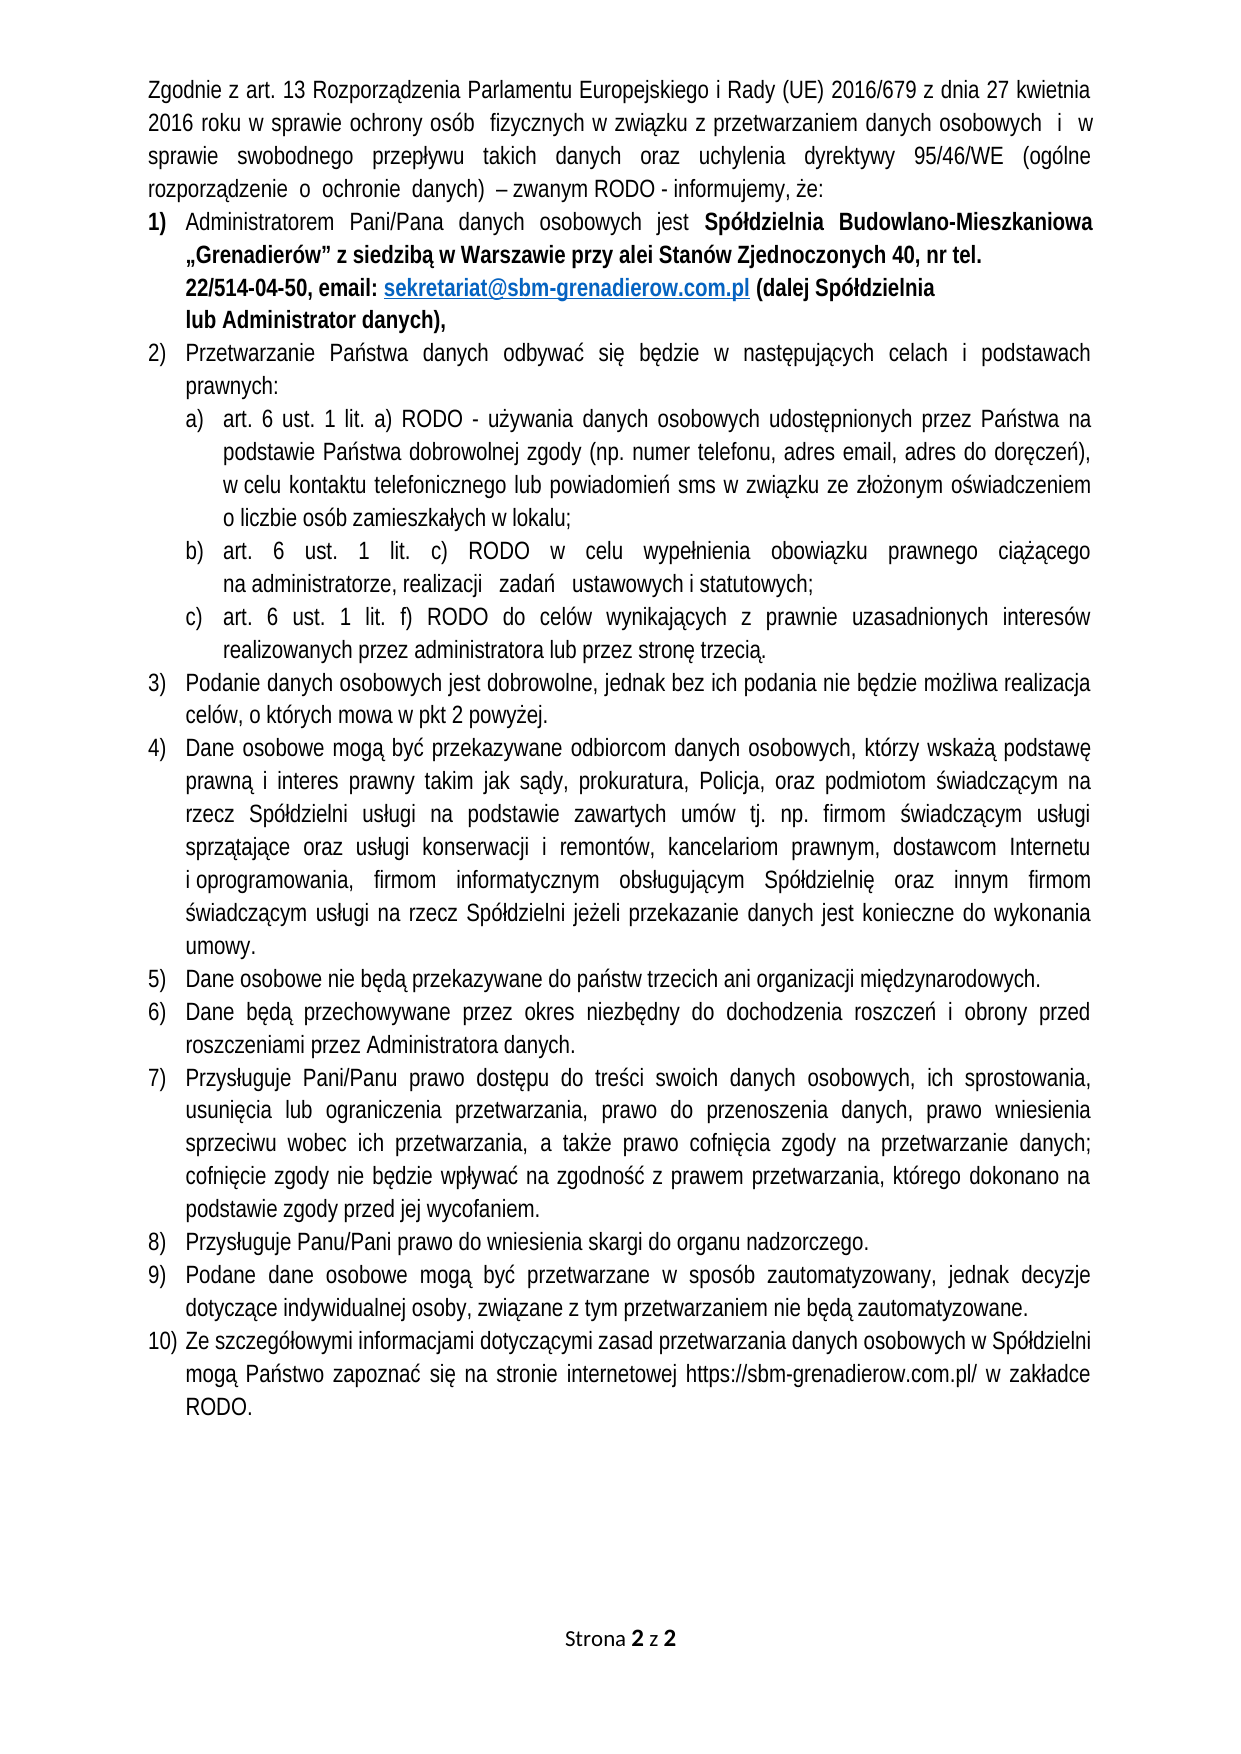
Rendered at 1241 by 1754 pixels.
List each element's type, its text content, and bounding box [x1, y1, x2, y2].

list Przysługuje Panu/Pani prawo do wniesienia skargi do organu nadzorczego. [148, 1227, 1093, 1256]
list Przysługuje Pani/Panu prawo dostępu do treści swoich danych osobowych, ich sprostowania, usunięcia lub ograniczenia przetwarzania, prawo do przenoszenia danych, prawo wniesienia sprzeciwu wobec ich przetwarzania, a także prawo cofnięcia zgody na przetwarzanie danych; cofnięcie zgody nie będzie wpływać na zgodność z prawem przetwarzania, którego dokonano na podstawie zgody przed jej wycofaniem. [148, 1062, 1093, 1223]
list Dane osobowe mogą być przekazywane odbiorcom danych osobowych, którzy wskażą podstawę prawną i interes prawny takim jak sądy, prokuratura, Policja, oraz podmiotom świadczącym na rzecz Spółdzielni usługi na podstawie zawartych umów tj. np. firmom świadczącym usługi sprzątające oraz usługi konserwacji i remontów, kancelariom prawnym, dostawcom Internetu i oprogramowania, firmom informatycznym obsługującym Spółdzielnię oraz innym firmom świadczącym usługi na rzecz Spółdzielni jeżeli przekazanie danych jest konieczne do wykonania umowy. [148, 733, 1093, 959]
list art. 6 ust. 1 lit. f) RODO do celów wynikających z prawnie uzasadnionych interesów realizowanych przez administratora lub przez stronę trzecią. [185, 602, 1093, 663]
list Dane osobowe nie będą przekazywane do państw trzecich ani organizacji międzynarodowych. [148, 964, 1093, 992]
list art. 6 ust. 1 lit. a) RODO - używania danych osobowych udostępnionych przez Państwa na podstawie Państwa dobrowolnej zgody (np. numer telefonu, adres email, adres do doręczeń), w celu kontaktu telefonicznego lub powiadomień sms w związku ze złożonym oświadczeniem o liczbie osób zamieszkałych w lokalu; [185, 404, 1093, 532]
list Podane dane osobowe mogą być przetwarzane w sposób zautomatyzowany, jednak decyzje dotyczące indywidualnej osoby, związane z tym przetwarzaniem nie będą zautomatyzowane. [148, 1260, 1093, 1322]
list Podanie danych osobowych jest dobrowolne, jednak bez ich podania nie będzie możliwa realizacja celów, o których mowa w pkt 2 powyżej. [148, 667, 1093, 729]
list 22/514-04-50, email: sekretariat@sbm-grenadierow.com.pl (dalej Spółdzielnia [185, 272, 1093, 301]
text Zgodnie z art. 13 Rozporządzenia Parlamentu Europejskiego i Rady (UE) 2016/679 z dnia 27 kwietnia 2016 roku w sprawie ochrony osób fizycznych w związku z przetwarzaniem danych osobowych i w sprawie swobodnego przepływu takich danych oraz uchylenia dyrektywy 95/46/WE (ogólne rozporządzenie o ochronie danych) – zwanym RODO - informujemy, że: [148, 75, 1093, 202]
list Ze szczegółowymi informacjami dotyczącymi zasad przetwarzania danych osobowych w Spółdzielni mogą Państwo zapoznać się na stronie internetowej https://sbm-grenadierow.com.pl/ w zakładce RODO. [148, 1326, 1093, 1420]
list Administratorem Pani/Pana danych osobowych jest Spółdzielnia Budowlano-Mieszkaniowa „Grenadierów” z siedzibą w Warszawie przy alei Stanów Zjednoczonych 40, nr tel. [148, 207, 1093, 268]
list Przetwarzanie Państwa danych odbywać się będzie w następujących celach i podstawach prawnych: [148, 338, 1093, 400]
list art. 6 ust. 1 lit. c) RODO w celu wypełnienia obowiązku prawnego ciążącego na administratorze, realizacji zadań ustawowych i statutowych; [185, 536, 1093, 597]
list lub Administrator danych), [185, 305, 1093, 334]
list Dane będą przechowywane przez okres niezbędny do dochodzenia roszczeń i obrony przed roszczeniami przez Administratora danych. [148, 997, 1093, 1058]
